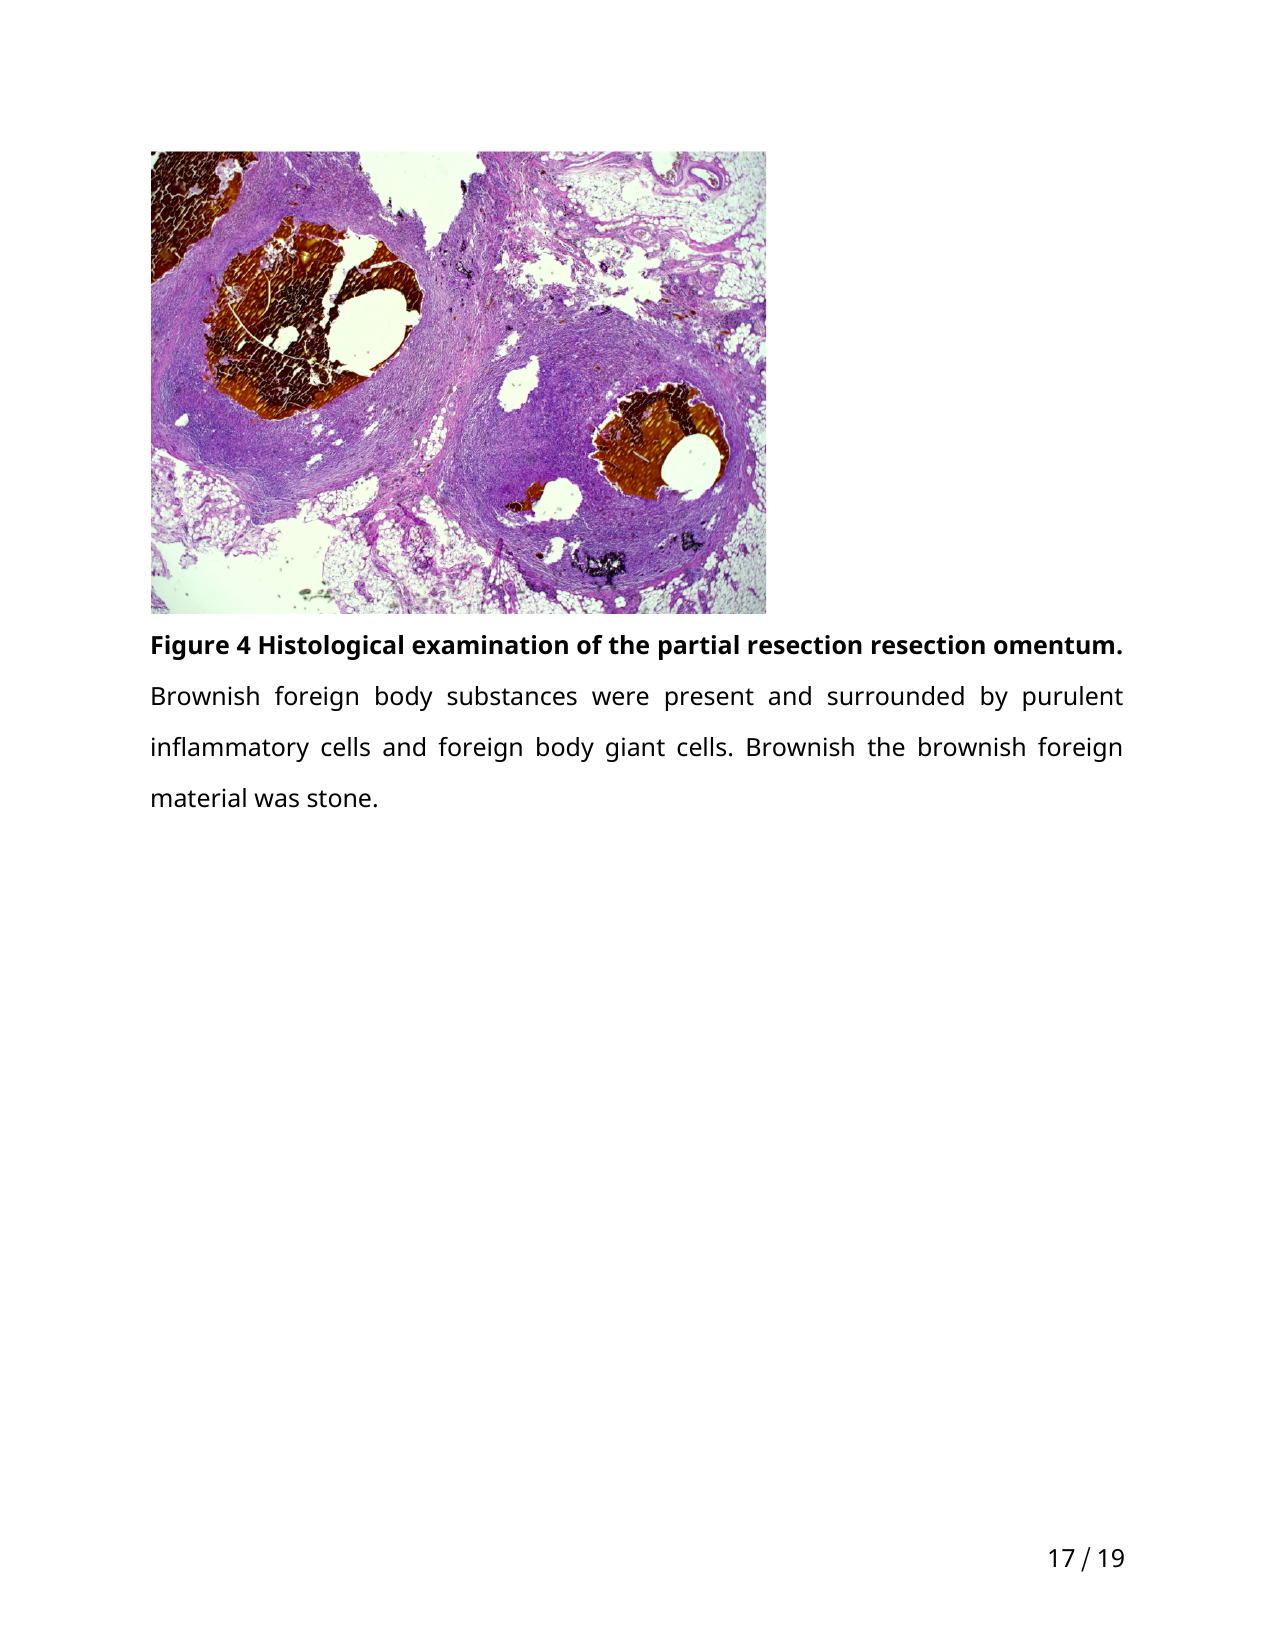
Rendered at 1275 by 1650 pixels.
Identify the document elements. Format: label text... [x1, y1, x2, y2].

text Figure 4 Histological examination of the partial resection resection omentum. Brownish foreign body substances were present and surrounded by purulent inflammatory cells and foreign body giant cells. Brownish the brownish foreign material was stone. [150, 627, 1125, 815]
picture [150, 150, 767, 614]
